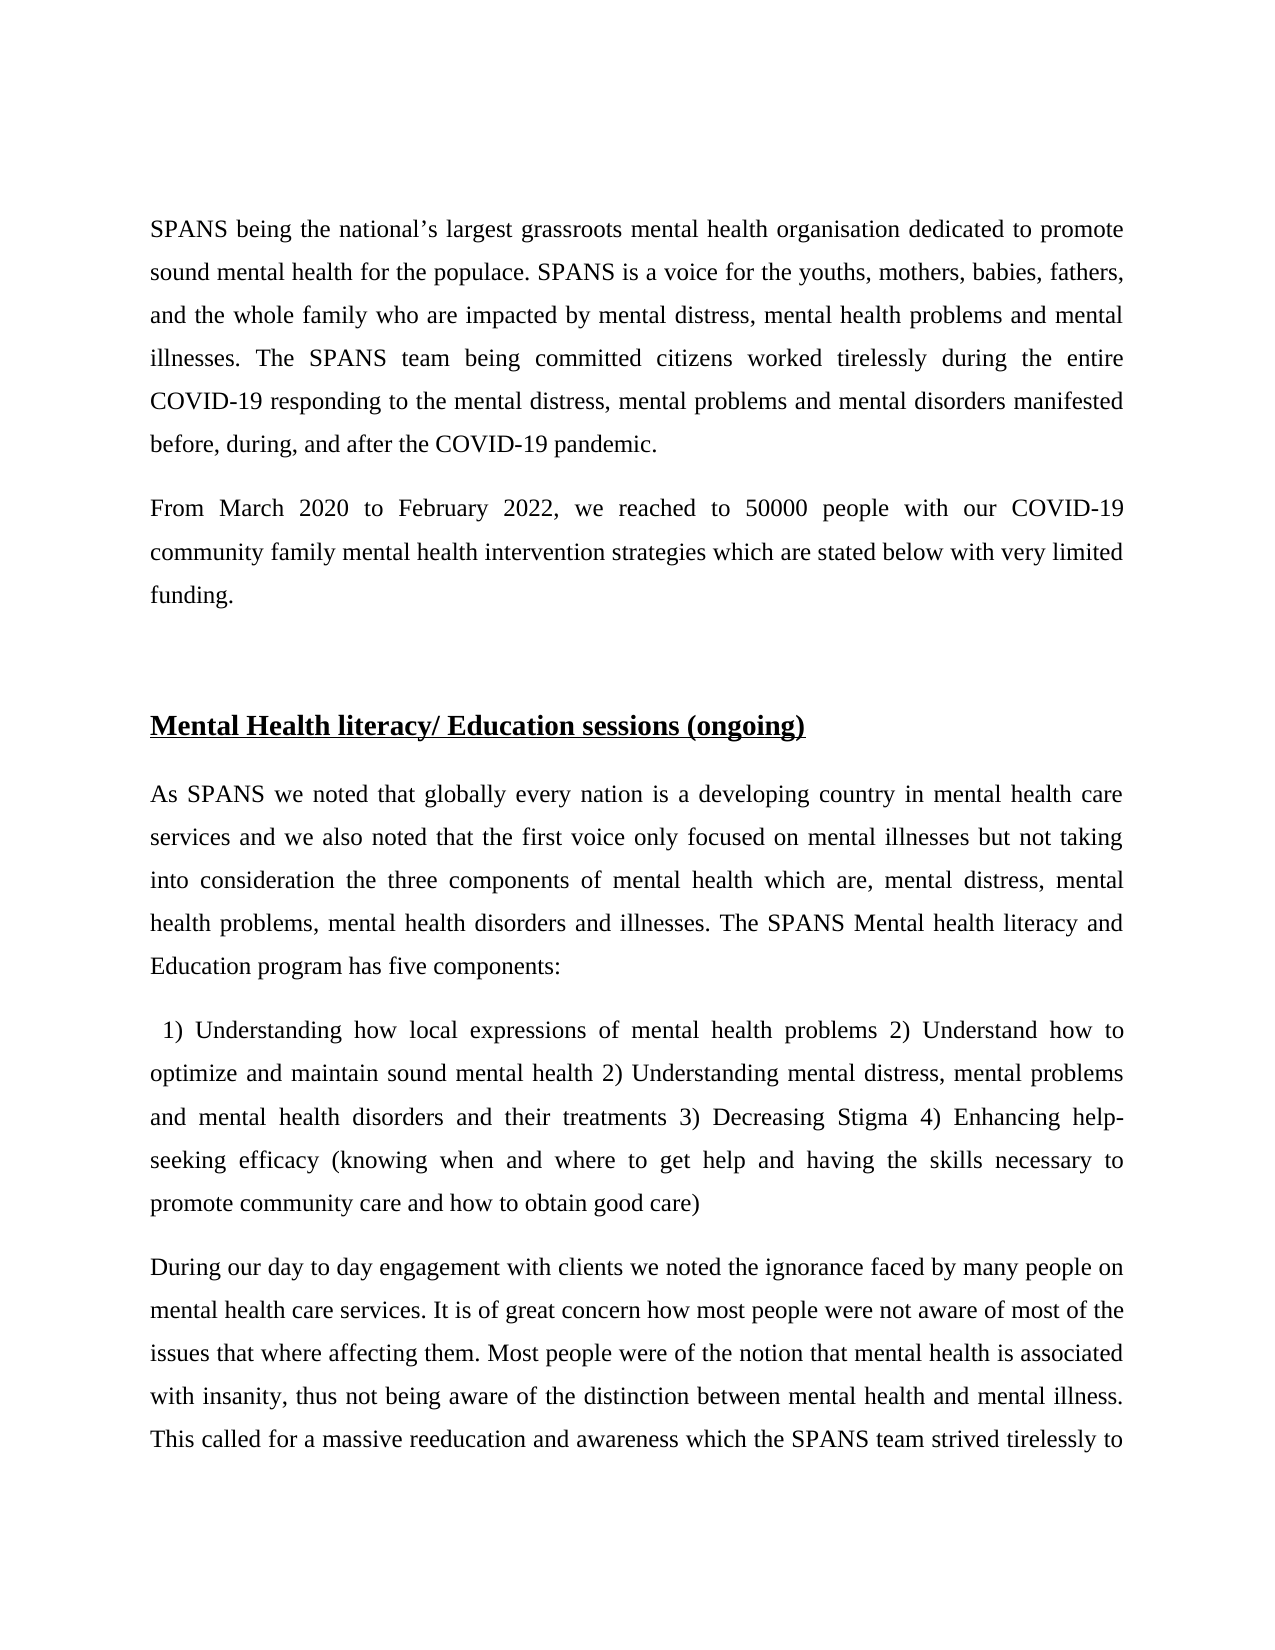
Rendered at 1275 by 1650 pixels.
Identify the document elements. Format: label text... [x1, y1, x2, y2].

text As SPANS we noted that globally every nation is a developing country in mental health care services and we also noted that the first voice only focused on mental illnesses but not taking into consideration the three components of mental health which are, mental distress, mental health problems, mental health disorders and illnesses. The SPANS Mental health literacy and Education program has five components: [150, 779, 1125, 980]
text From March 2020 to February 2022, we reached to 50000 people with our COVID-19 community family mental health intervention strategies which are stated below with very limited funding. [150, 493, 1125, 608]
text 1) Understanding how local expressions of mental health problems 2) Understand how to optimize and maintain sound mental health 2) Understanding mental distress, mental problems and mental health disorders and their treatments 3) Decreasing Stigma 4) Enhancing help-seeking efficacy (knowing when and where to get help and having the skills necessary to promote community care and how to obtain good care) [150, 1015, 1125, 1217]
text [150, 1252, 1125, 1453]
text SPANS being the national’s largest grassroots mental health organisation dedicated to promote sound mental health for the populace. SPANS is a voice for the youths, mothers, babies, fathers, and the whole family who are impacted by mental distress, mental health problems and mental illnesses. The SPANS team being committed citizens worked tirelessly during the entire COVID-19 responding to the mental distress, mental problems and mental disorders manifested before, during, and after the COVID-19 pandemic. [150, 214, 1125, 458]
text Mental Health literacy/ Education sessions (ongoing) [150, 708, 1125, 741]
